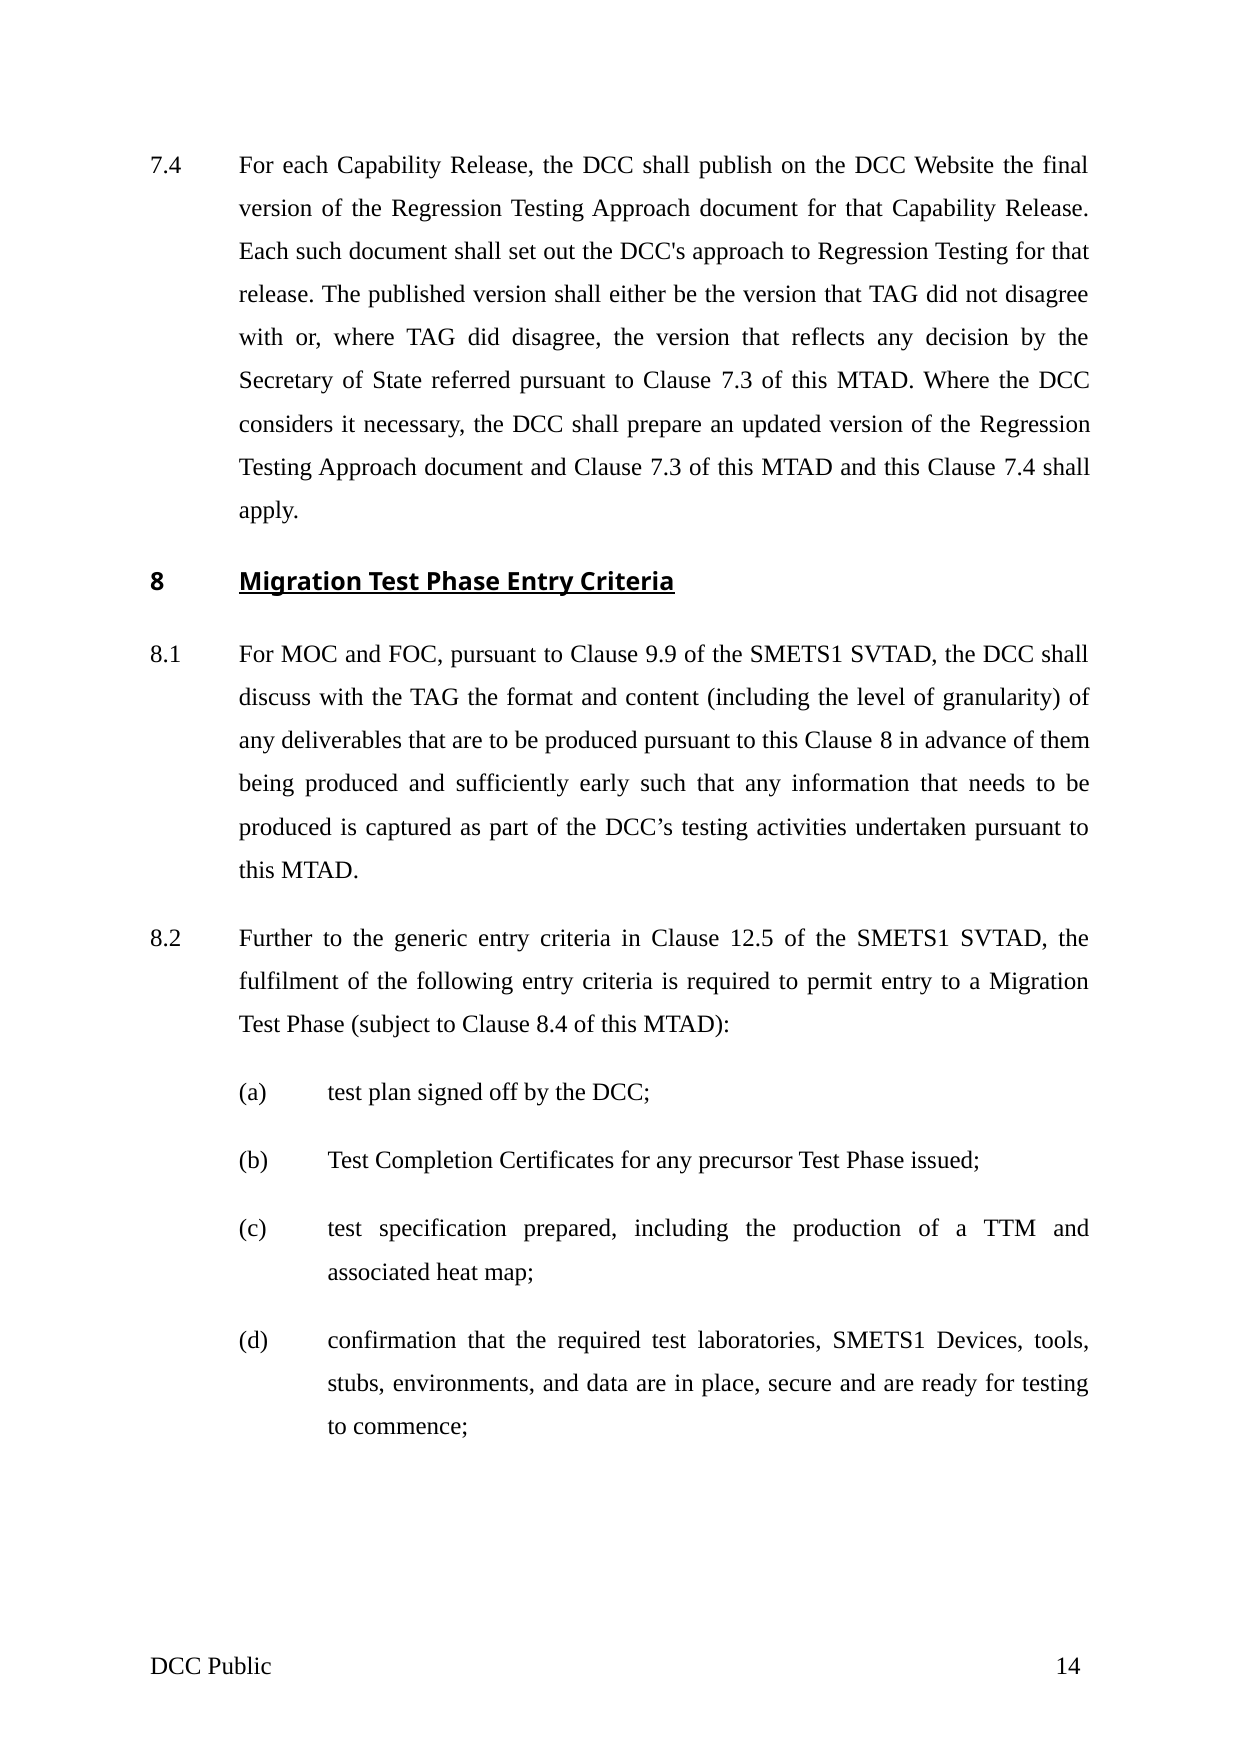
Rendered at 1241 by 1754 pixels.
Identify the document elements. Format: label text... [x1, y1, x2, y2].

text For MOC and FOC, pursuant to Clause 9.9 of the SMETS1 SVTAD, the DCC shall discuss with the TAG the format and content (including the level of granularity) of any deliverables that are to be produced pursuant to this Clause 8 in advance of them being produced and sufficiently early such that any information that needs to be produced is captured as part of the DCC’s testing activities undertaken pursuant to this MTAD. [150, 639, 1090, 883]
text For each Capability Release, the DCC shall publish on the DCC Website the final version of the Regression Testing Approach document for that Capability Release. Each such document shall set out the DCC's approach to Regression Testing for that release. The published version shall either be the version that TAG did not disagree with or, where TAG did disagree, the version that reflects any decision by the Secretary of State referred pursuant to Clause 7.3 of this MTAD. Where the DCC considers it necessary, the DCC shall prepare an updated version of the Regression Testing Approach document and Clause 7.3 of this MTAD and this Clause 7.4 shall apply. [150, 150, 1090, 524]
text confirmation that the required test laboratories, SMETS1 Devices, tools, stubs, environments, and data are in place, secure and are ready for testing to commence; [239, 1325, 1090, 1440]
text test specification prepared, including the production of a TTM and associated heat map; [239, 1213, 1090, 1285]
text Migration Test Phase Entry Criteria [150, 563, 1090, 597]
text Test Completion Certificates for any precursor Test Phase issued; [239, 1145, 1090, 1174]
text test plan signed off by the DCC; [239, 1077, 1090, 1106]
text Further to the generic entry criteria in Clause 12.5 of the SMETS1 SVTAD, the fulfilment of the following entry criteria is required to permit entry to a Migration Test Phase (subject to Clause 8.4 of this MTAD): [150, 923, 1090, 1038]
